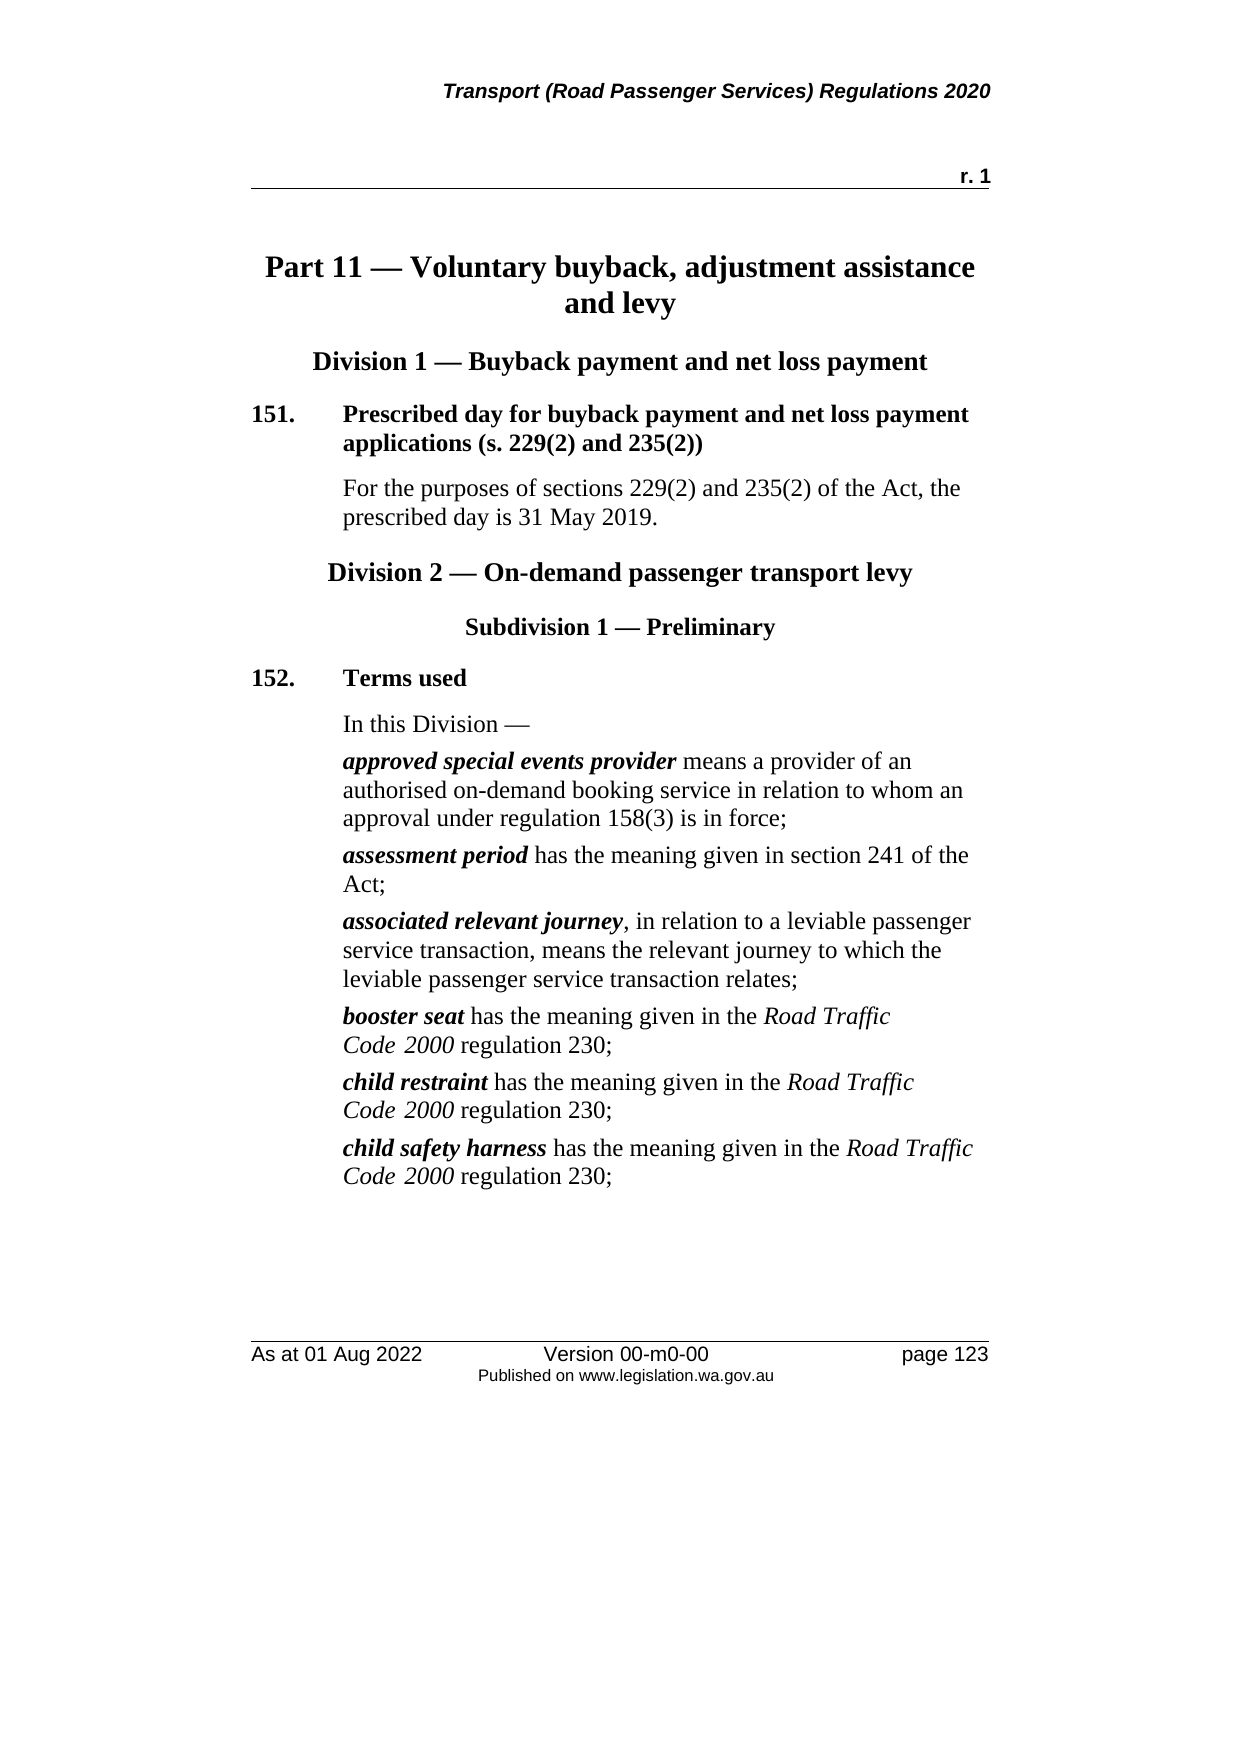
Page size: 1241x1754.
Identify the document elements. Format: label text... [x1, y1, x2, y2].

subtitle Division 1 — Buyback payment and net loss payment [251, 345, 989, 376]
text child safety harness has the meaning given in the Road Traffic Code 2000 regulation 230; [251, 1133, 989, 1190]
subtitle Part 11 — Voluntary buyback, adjustment assistance and levy [251, 248, 989, 320]
subtitle Subdivision 1 — Preliminary [251, 612, 989, 641]
text booster seat has the meaning given in the Road Traffic Code 2000 regulation 230; [251, 1001, 989, 1058]
subtitle 151. Prescribed day for buyback payment and net loss payment applications (s. 229(2) and 235(2)) [251, 399, 989, 456]
subtitle Division 2 — On-demand passenger transport levy [251, 556, 989, 587]
text assessment period has the meaning given in section 241 of the Act; [251, 841, 989, 898]
text In this Division — [251, 709, 989, 738]
text For the purposes of sections 229(2) and 235(2) of the Act, the prescribed day is 31 May 2019. [251, 473, 989, 531]
subtitle 152. Terms used [251, 663, 989, 692]
text associated relevant journey, in relation to a leviable passenger service transaction, means the relevant journey to which the leviable passenger service transaction relates; [251, 906, 989, 993]
text approved special events provider means a provider of an authorised on-demand booking service in relation to whom an approval under regulation 158(3) is in force; [251, 746, 989, 832]
text child restraint has the meaning given in the Road Traffic Code 2000 regulation 230; [251, 1067, 989, 1124]
